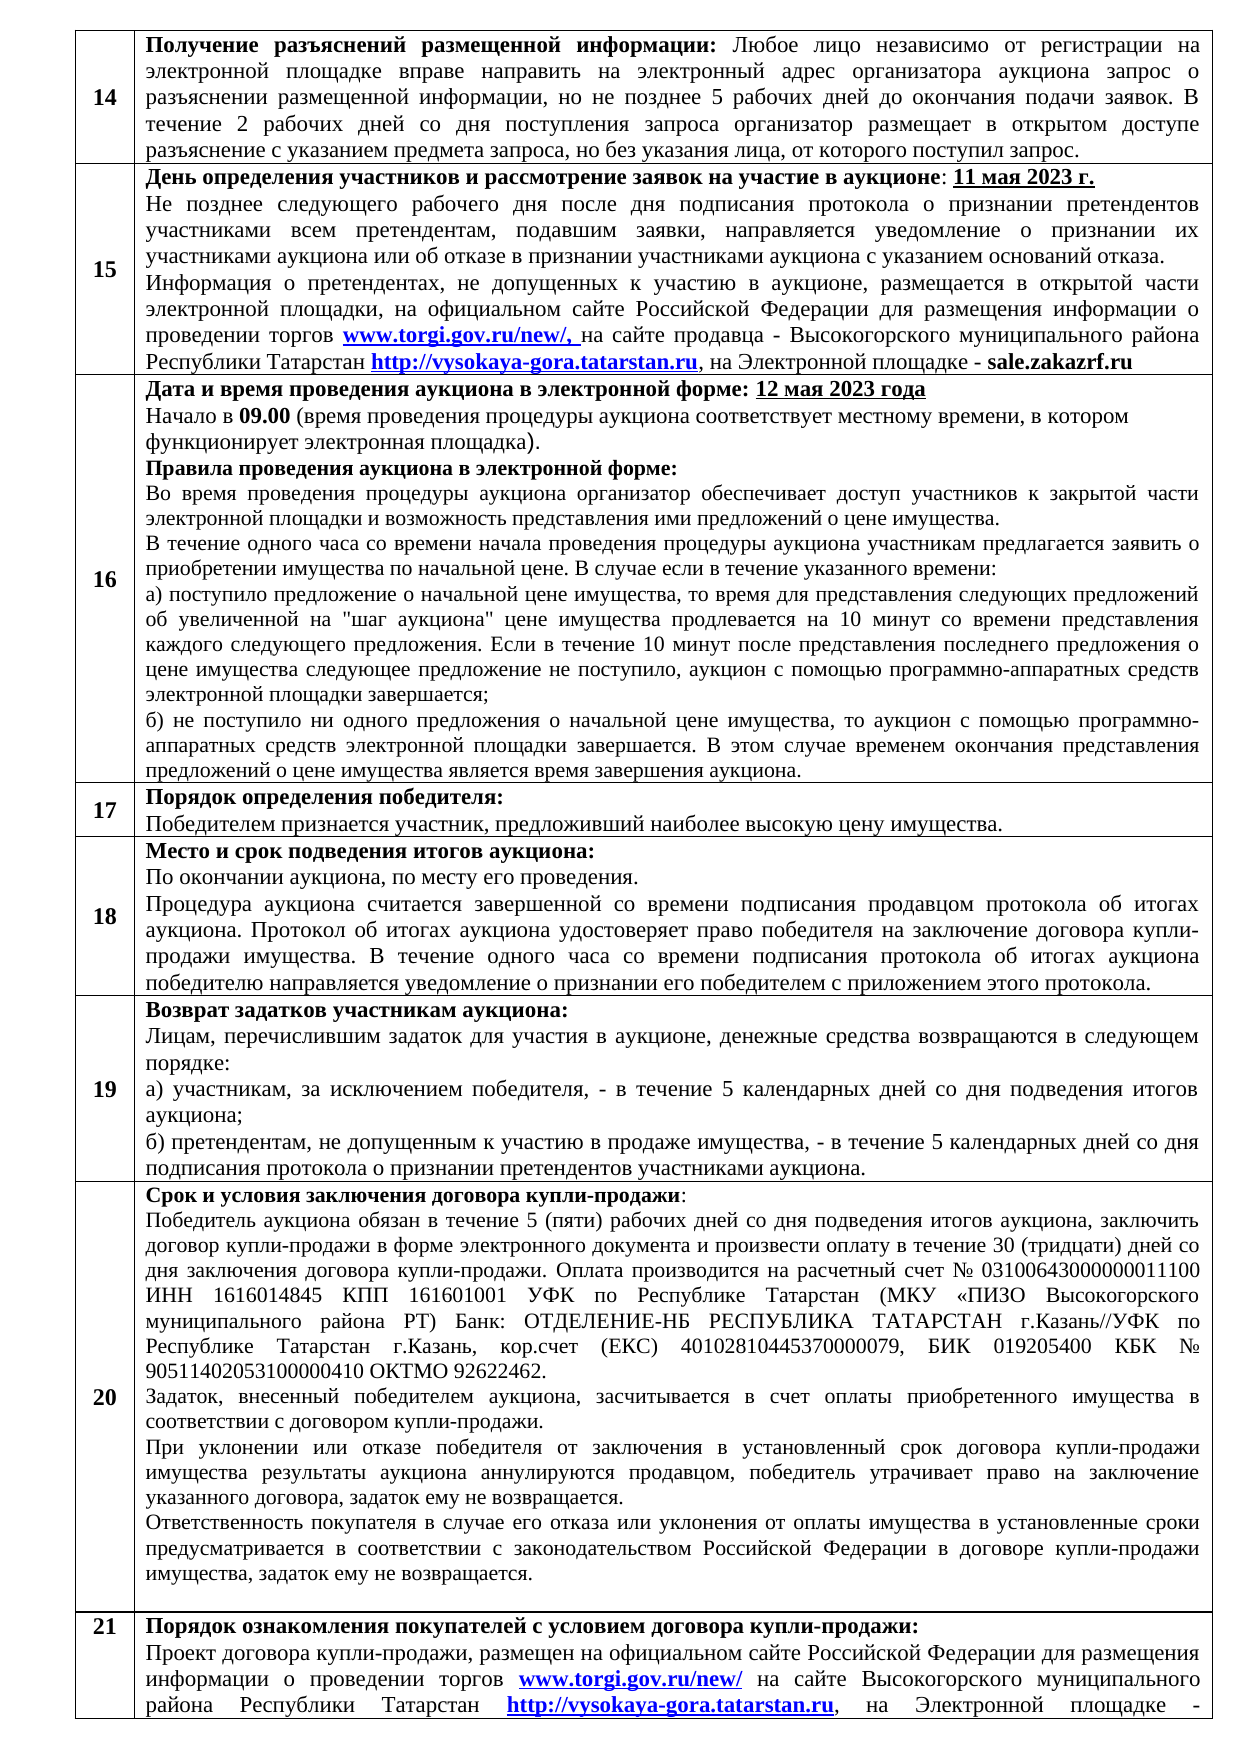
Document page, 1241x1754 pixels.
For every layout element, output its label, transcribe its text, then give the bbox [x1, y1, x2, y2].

table_cell 17 [76, 783, 134, 836]
table_cell Получение разъяснений размещенной информации: Любое лицо независимо от регистрации на электронной площадке вправе направить на электронный адрес организатора аукциона запрос о разъяснении размещенной информации, но не позднее 5 рабочих дней до окончания подачи заявок. В течение 2 рабочих дней со дня поступления запроса организатор размещает в открытом доступе разъяснение с указанием предмета запроса, но без указания лица, от которого поступил запрос. [135, 31, 1212, 162]
table_cell Порядок определения победителя: Победителем признается участник, предложивший наиболее высокую цену имущества. [135, 783, 1212, 836]
table_cell 19 [76, 996, 134, 1181]
table_cell 21 [76, 1613, 134, 1718]
table_cell 20 [76, 1182, 134, 1611]
table_cell Место и срок подведения итогов аукциона: По окончании аукциона, по месту его проведения. Процедура аукциона считается завершенной со времени подписания продавцом протокола об итогах аукциона. Протокол об итогах аукциона удостоверяет право победителя на заключение договора купли-продажи имущества. В течение одного часа со времени подписания протокола об итогах аукциона победителю направляется уведомление о признании его победителем с приложением этого протокола. [135, 837, 1212, 995]
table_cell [135, 1613, 1212, 1718]
table_cell Срок и условия заключения договора купли-продажи: Победитель аукциона обязан в течение 5 (пяти) рабочих дней со дня подведения итогов аукциона, заключить договор купли-продажи в форме электронного документа и произвести оплату в течение 30 (тридцати) дней со дня заключения договора купли-продажи. Оплата производится на расчетный счет № 03100643000000011100 ИНН 1616014845 КПП 161601001 УФК по Республике Татарстан (МКУ «ПИЗО Высокогорского муниципального района РТ) Банк: ОТДЕЛЕНИЕ-НБ РЕСПУБЛИКА ТАТАРСТАН г.Казань//УФК по Республике Татарстан г.Казань, кор.счет (ЕКС) 40102810445370000079, БИК 019205400 КБК № 90511402053100000410 ОКТМО 92622462. Задаток, внесенный победителем аукциона, засчитывается в счет оплаты приобретенного имущества в соответствии с договором купли-продажи. При уклонении или отказе победителя от заключения в установленный срок договора купли-продажи имущества результаты аукциона аннулируются продавцом, победитель утрачивает право на заключение указанного договора, задаток ему не возвращается. Ответственность покупателя в случае его отказа или уклонения от оплаты имущества в установленные сроки предусматривается в соответствии с законодательством Российской Федерации в договоре купли-продажи имущества, задаток ему не возвращается. [135, 1182, 1212, 1611]
table_cell Возврат задатков участникам аукциона: Лицам, перечислившим задаток для участия в аукционе, денежные средства возвращаются в следующем порядке: а) участникам, за исключением победителя, - в течение 5 календарных дней со дня подведения итогов аукциона; б) претендентам, не допущенным к участию в продаже имущества, - в течение 5 календарных дней со дня подписания протокола о признании претендентов участниками аукциона. [135, 996, 1212, 1181]
table_cell 15 [76, 164, 134, 374]
table_cell День определения участников и рассмотрение заявок на участие в аукционе: 11 мая 2023 г. Не позднее следующего рабочего дня после дня подписания протокола о признании претендентов участниками всем претендентам, подавшим заявки, направляется уведомление о признании их участниками аукциона или об отказе в признании участниками аукциона с указанием оснований отказа. Информация о претендентах, не допущенных к участию в аукционе, размещается в открытой части электронной площадки, на официальном сайте Российской Федерации для размещения информации о проведении торгов www.torgi.gov.ru/new/, на сайте продавца - Высокогорского муниципального района Республики Татарстан http://vysokaya-gora.tatarstan.ru, на Электронной площадке - sale.zakazrf.ru [135, 164, 1212, 374]
table_cell Дата и время проведения аукциона в электронной форме: 12 мая 2023 года Начало в 09.00 (время проведения процедуры аукциона соответствует местному времени, в котором функционирует электронная площадка). Правила проведения аукциона в электронной форме: Во время проведения процедуры аукциона организатор обеспечивает доступ участников к закрытой части электронной площадки и возможность представления ими предложений о цене имущества. В течение одного часа со времени начала проведения процедуры аукциона участникам предлагается заявить о приобретении имущества по начальной цене. В случае если в течение указанного времени: а) поступило предложение о начальной цене имущества, то время для представления следующих предложений об увеличенной на "шаг аукциона" цене имущества продлевается на 10 минут со времени представления каждого следующего предложения. Если в течение 10 минут после представления последнего предложения о цене имущества следующее предложение не поступило, аукцион с помощью программно-аппаратных средств электронной площадки завершается; б) не поступило ни одного предложения о начальной цене имущества, то аукцион с помощью программно-аппаратных средств электронной площадки завершается. В этом случае временем окончания представления предложений о цене имущества является время завершения аукциона. [135, 375, 1212, 782]
table_cell 14 [76, 31, 134, 162]
table_cell 18 [76, 837, 134, 995]
table_cell 16 [76, 375, 134, 782]
